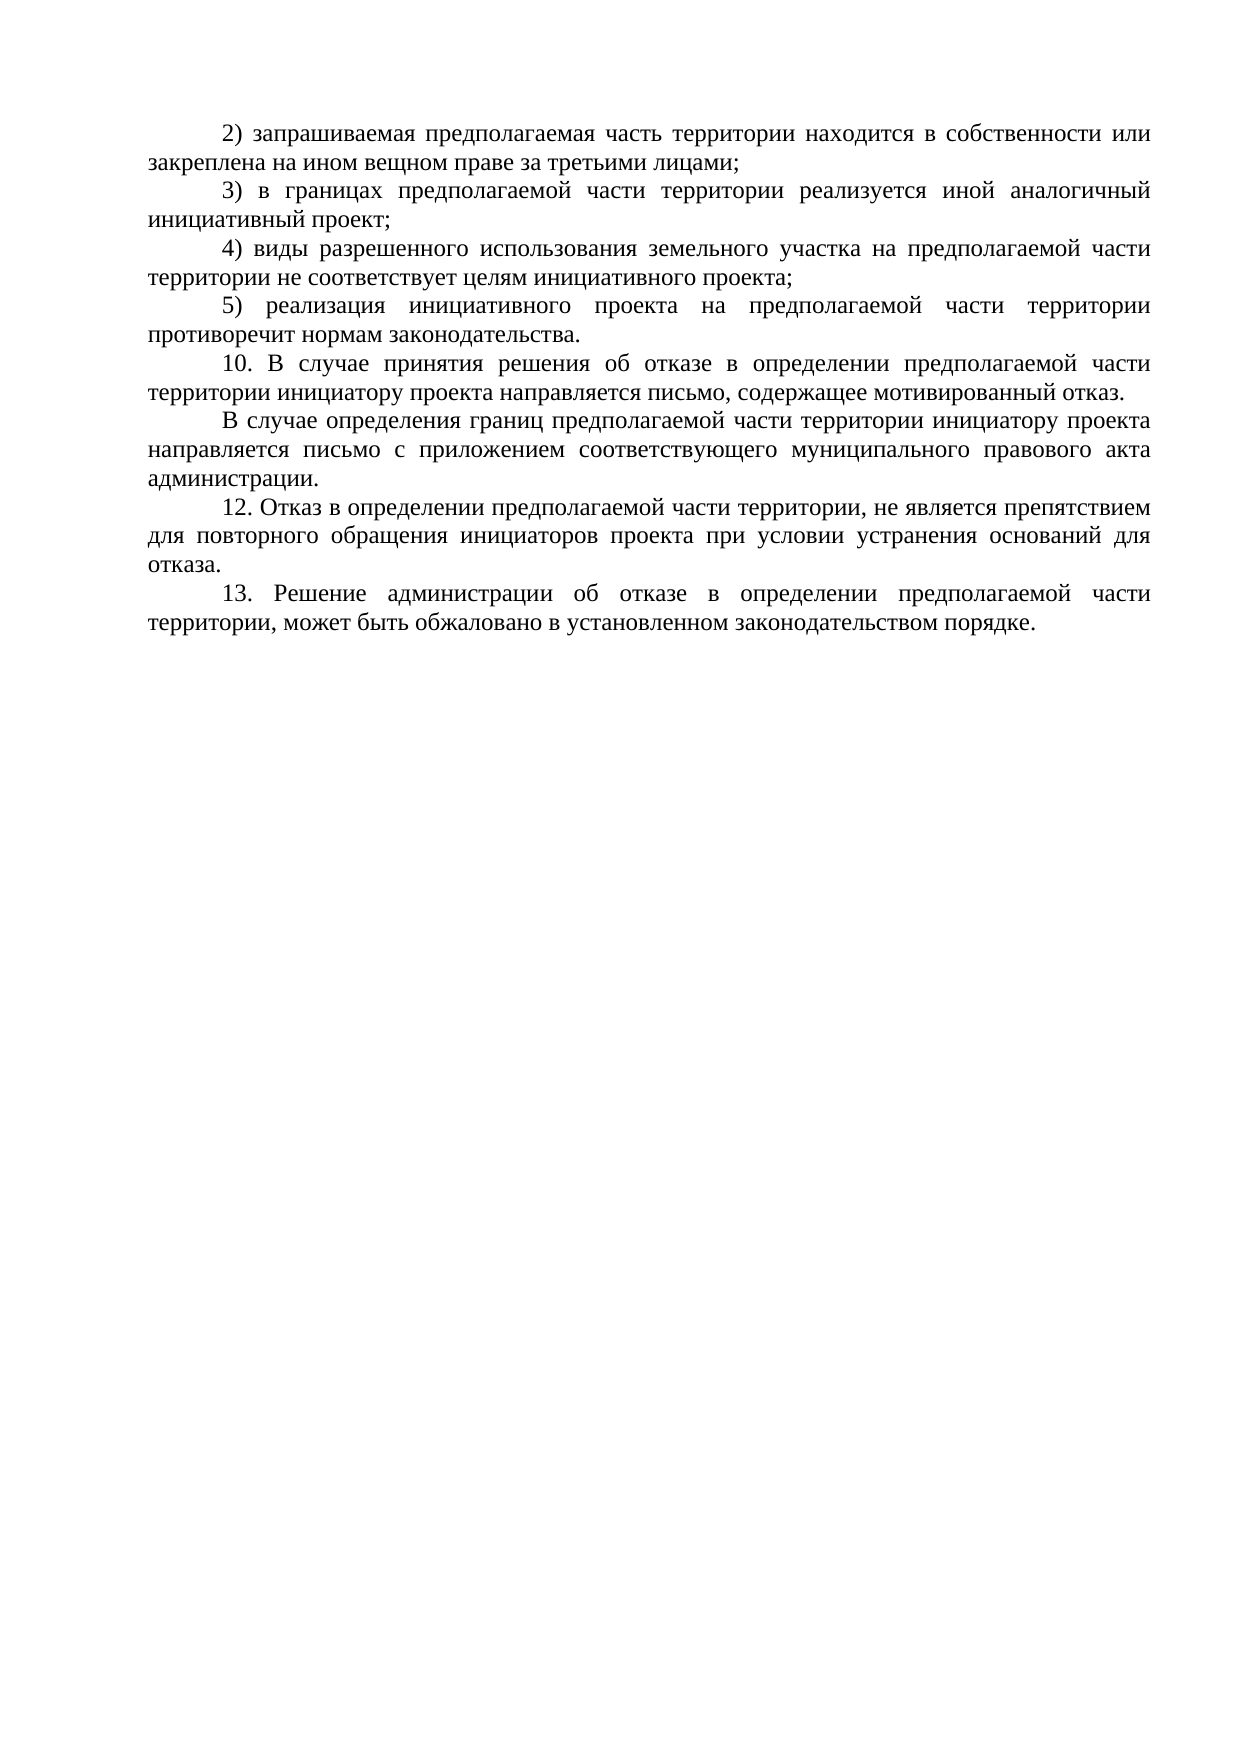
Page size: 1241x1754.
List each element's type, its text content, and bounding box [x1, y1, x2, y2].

text 4) виды разрешенного использования земельного участка на предполагаемой части территории не соответствует целям инициативного проекта; [148, 233, 1152, 291]
text 3) в границах предполагаемой части территории реализуется иной аналогичный инициативный проект; [148, 176, 1152, 233]
text В случае определения границ предполагаемой части территории инициатору проекта направляется письмо с приложением соответствующего муниципального правового акта администрации. [148, 406, 1152, 492]
text 2) запрашиваемая предполагаемая часть территории находится в собственности или закреплена на ином вещном праве за третьими лицами; [148, 118, 1152, 176]
text 12. Отказ в определении предполагаемой части территории, не является препятствием для повторного обращения инициаторов проекта при условии устранения оснований для отказа. [148, 492, 1152, 578]
text 13. Решение администрации об отказе в определении предполагаемой части территории, может быть обжаловано в установленном законодательством порядке. [148, 578, 1152, 636]
text 5) реализация инициативного проекта на предполагаемой части территории противоречит нормам законодательства. [148, 291, 1152, 348]
text 10. В случае принятия решения об отказе в определении предполагаемой части территории инициатору проекта направляется письмо, содержащее мотивированный отказ. [148, 348, 1152, 406]
